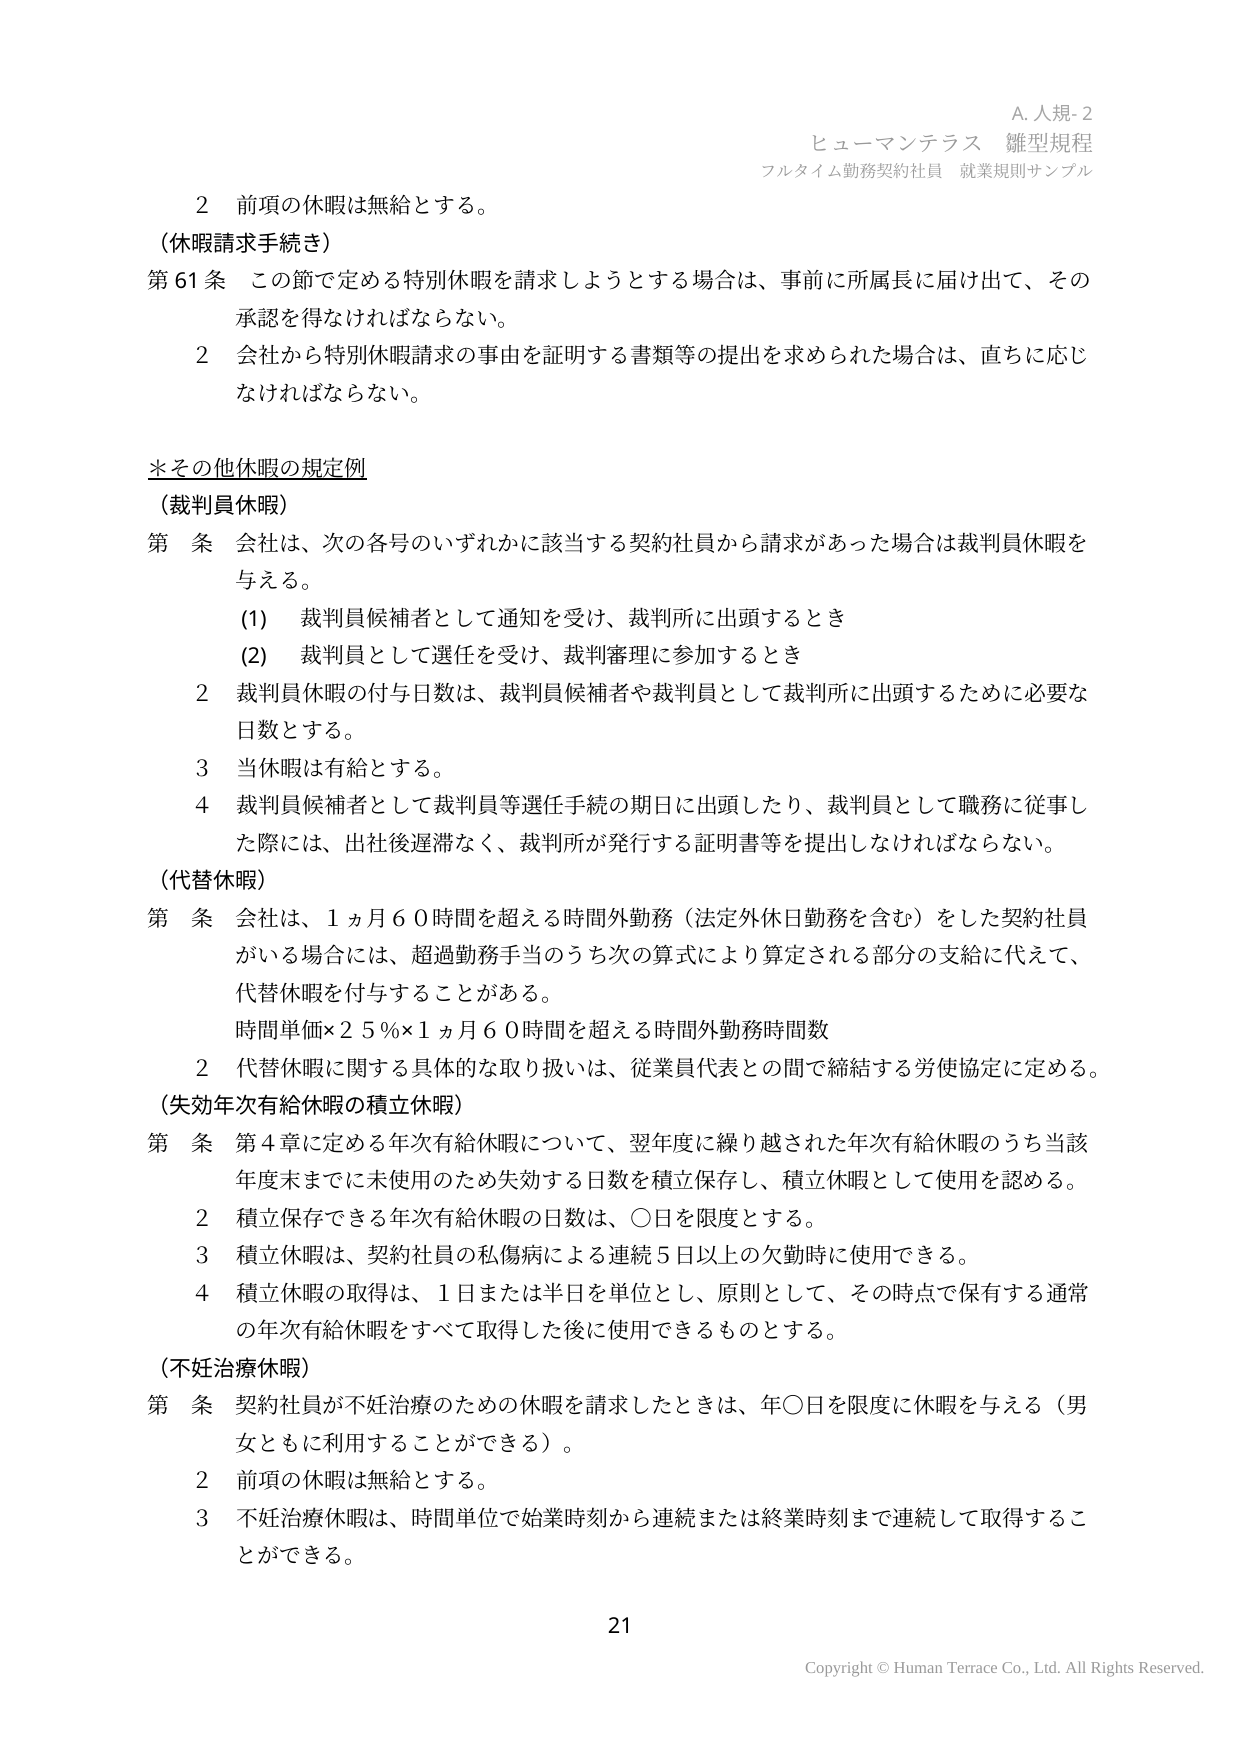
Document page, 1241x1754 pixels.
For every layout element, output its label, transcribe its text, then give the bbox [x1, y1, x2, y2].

list 裁判員として選任を受け、裁判審理に参加するとき [241, 633, 1092, 670]
text （失効年次有給休暇の積立休暇） [148, 1083, 1092, 1120]
list 当休暇は有給とする。 [191, 745, 1092, 783]
list 代替休暇に関する具体的な取り扱いは、従業員代表との間で締結する労使協定に定める。 [191, 1045, 1092, 1083]
list 前項の休暇は無給とする。 [191, 183, 1092, 220]
list 裁判員候補者として裁判員等選任手続の期日に出頭したり、裁判員として職務に従事した際には、出社後遅滞なく、裁判所が発行する証明書等を提出しなければならない。 [191, 783, 1092, 858]
text 第 条 第４章に定める年次有給休暇について、翌年度に繰り越された年次有給休暇のうち当該年度末までに未使用のため失効する日数を積立保存し、積立休暇として使用を認める。 [148, 1120, 1092, 1195]
subtitle ＊その他休暇の規定例 [148, 445, 1092, 483]
text （休暇請求手続き） [148, 220, 1092, 258]
text 時間単価×２５％×１ヵ月６０時間を超える時間外勤務時間数 [235, 1008, 1092, 1045]
list 積立保存できる年次有給休暇の日数は、○日を限度とする。 [191, 1195, 1092, 1233]
text 第 条 会社は、次の各号のいずれかに該当する契約社員から請求があった場合は裁判員休暇を与える。 [148, 520, 1092, 595]
text （代替休暇） [148, 858, 1092, 895]
text 第 条 会社は、１ヵ月６０時間を超える時間外勤務（法定外休日勤務を含む）をした契約社員がいる場合には、超過勤務手当のうち次の算式により算定される部分の支給に代えて、代替休暇を付与することがある。 [148, 895, 1092, 1008]
text （不妊治療休暇） [148, 1345, 1092, 1383]
list 積立休暇の取得は、１日または半日を単位とし、原則として、その時点で保有する通常の年次有給休暇をすべて取得した後に使用できるものとする。 [191, 1270, 1092, 1345]
list 積立休暇は、契約社員の私傷病による連続５日以上の欠勤時に使用できる。 [191, 1233, 1092, 1270]
text 第 条 契約社員が不妊治療のための休暇を請求したときは、年〇日を限度に休暇を与える（男女ともに利用することができる）。 [148, 1383, 1092, 1458]
text （裁判員休暇） [148, 483, 1092, 520]
list 不妊治療休暇は、時間単位で始業時刻から連続または終業時刻まで連続して取得することができる。 [191, 1495, 1092, 1570]
list 裁判員候補者として通知を受け、裁判所に出頭するとき [241, 595, 1092, 633]
list 裁判員休暇の付与日数は、裁判員候補者や裁判員として裁判所に出頭するために必要な日数とする。 [191, 670, 1092, 745]
list 会社から特別休暇請求の事由を証明する書類等の提出を求められた場合は、直ちに応じなければならない。 [191, 333, 1092, 408]
text 第条 この節で定める特別休暇を請求しようとする場合は、事前に所属長に届け出て、その承認を得なければならない。 [148, 258, 1092, 333]
list 前項の休暇は無給とする。 [191, 1458, 1092, 1495]
